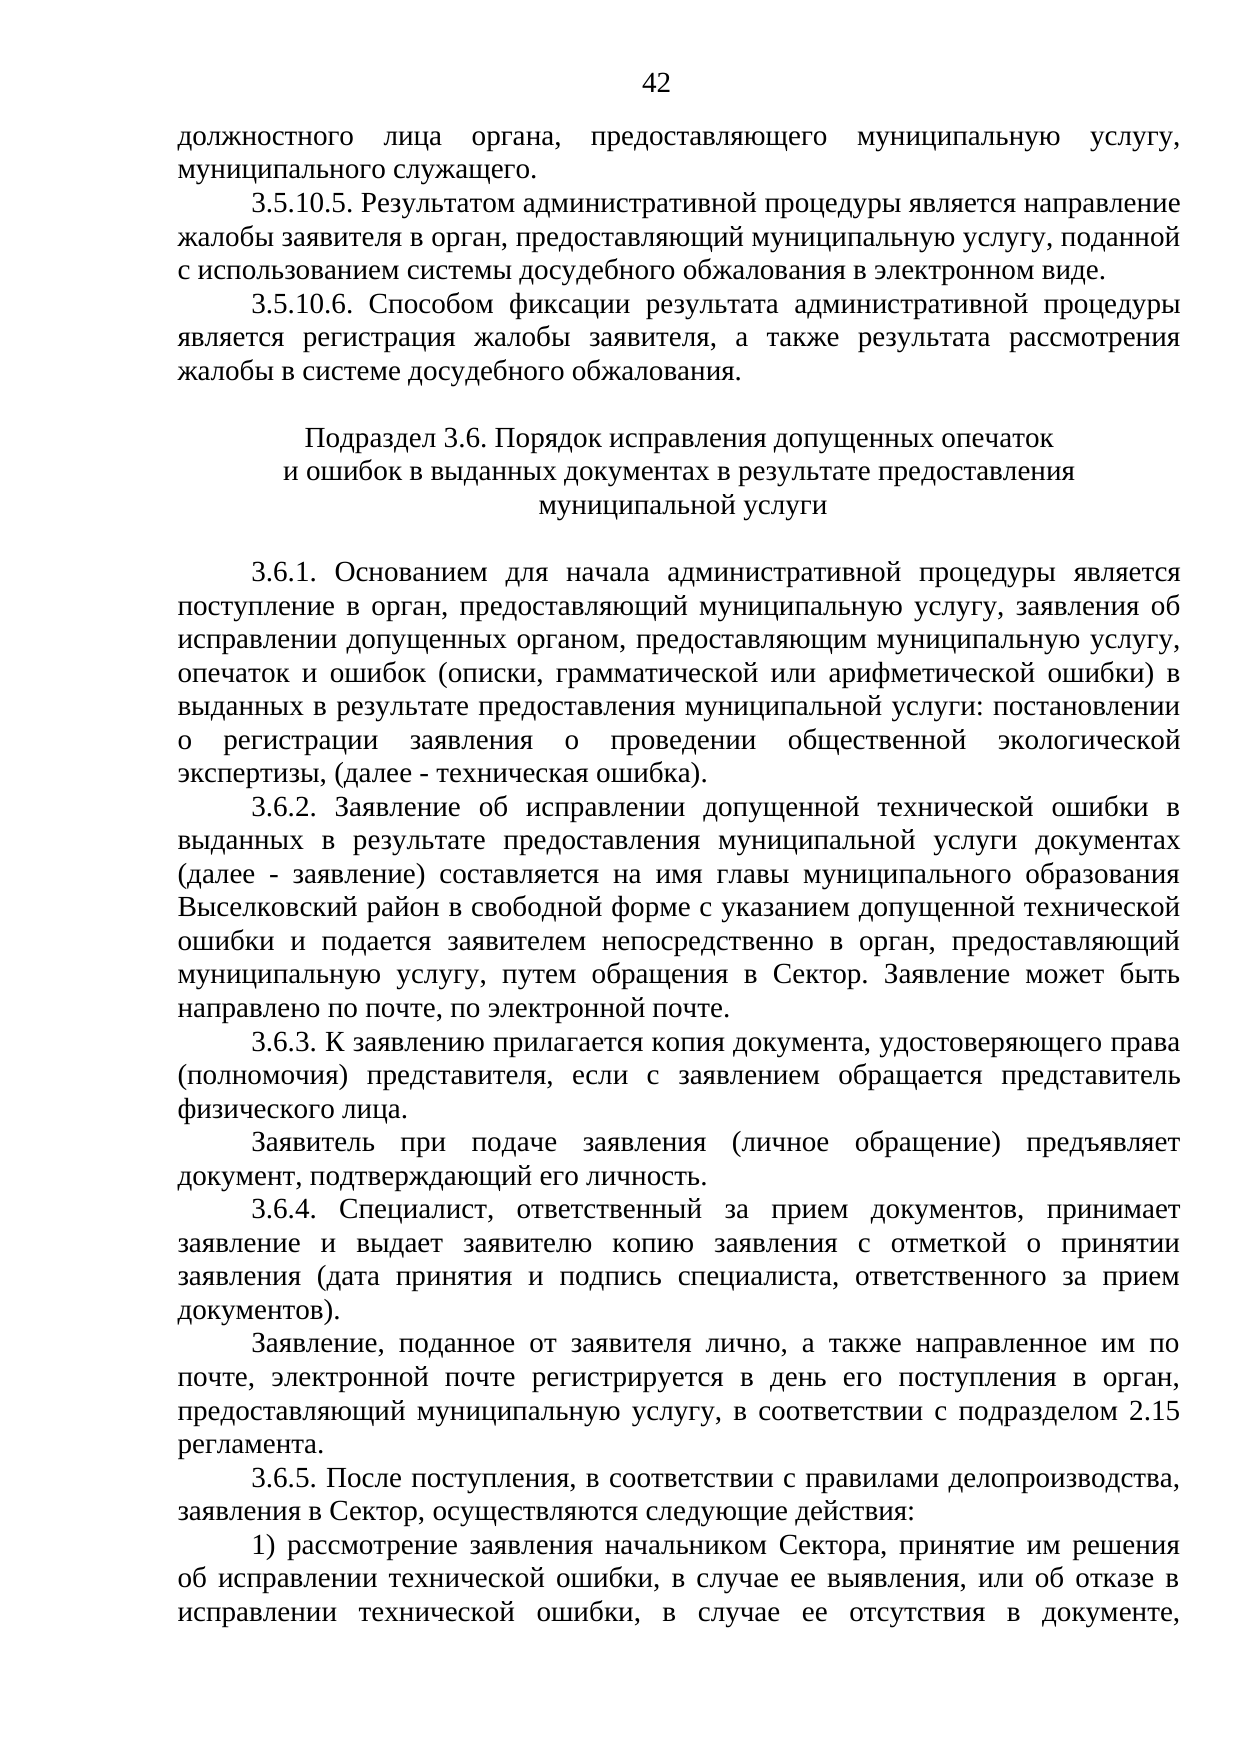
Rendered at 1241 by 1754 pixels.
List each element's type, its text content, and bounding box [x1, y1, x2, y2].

text 3.6.5. После поступления, в соответствии с правилами делопроизводства, заявления в Сектор, осуществляются следующие действия: [177, 1460, 1181, 1527]
text Заявление, поданное от заявителя лично, а также направленное им по почте, электронной почте регистрируется в день его поступления в орган, предоставляющий муниципальную услугу, в соответствии с подразделом 2.15 регламента. [177, 1326, 1181, 1460]
text Заявитель при подаче заявления (личное обращение) предъявляет документ, подтверждающий его личность. [177, 1124, 1181, 1191]
text Подраздел 3.6. Порядок исправления допущенных опечаток [177, 420, 1181, 453]
text 3.6.4. Специалист, ответственный за прием документов, принимает заявление и выдает заявителю копию заявления с отметкой о принятии заявления (дата принятия и подпись специалиста, ответственного за прием документов). [177, 1191, 1181, 1326]
text 3.5.10.5. Результатом административной процедуры является направление жалобы заявителя в орган, предоставляющий муниципальную услугу, поданной с использованием системы досудебного обжалования в электронном виде. [177, 185, 1181, 286]
text муниципальной услуги [177, 487, 1181, 521]
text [177, 118, 1181, 185]
text 3.6.3. К заявлению прилагается копия документа, удостоверяющего права (полномочия) представителя, если с заявлением обращается представитель физического лица. [177, 1024, 1181, 1124]
text 3.5.10.6. Способом фиксации результата административной процедуры является регистрация жалобы заявителя, а также результата рассмотрения жалобы в системе досудебного обжалования. [177, 286, 1181, 386]
text и ошибок в выданных документах в результате предоставления [177, 453, 1181, 487]
text 3.6.2. Заявление об исправлении допущенной технической ошибки в выданных в результате предоставления муниципальной услуги документах (далее - заявление) составляется на имя главы муниципального образования Выселковский район в свободной форме с указанием допущенной технической ошибки и подается заявителем непосредственно в орган, предоставляющий муниципальную услугу, путем обращения в Сектор. Заявление может быть направлено по почте, по электронной почте. [177, 789, 1181, 1024]
text 3.6.1. Основанием для начала административной процедуры является поступление в орган, предоставляющий муниципальную услугу, заявления об исправлении допущенных органом, предоставляющим муниципальную услугу, опечаток и ошибок (описки, грамматической или арифметической ошибки) в выданных в результате предоставления муниципальной услуги: постановлении о регистрации заявления о проведении общественной экологической экспертизы, (далее - техническая ошибка). [177, 554, 1181, 789]
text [177, 1527, 1181, 1627]
